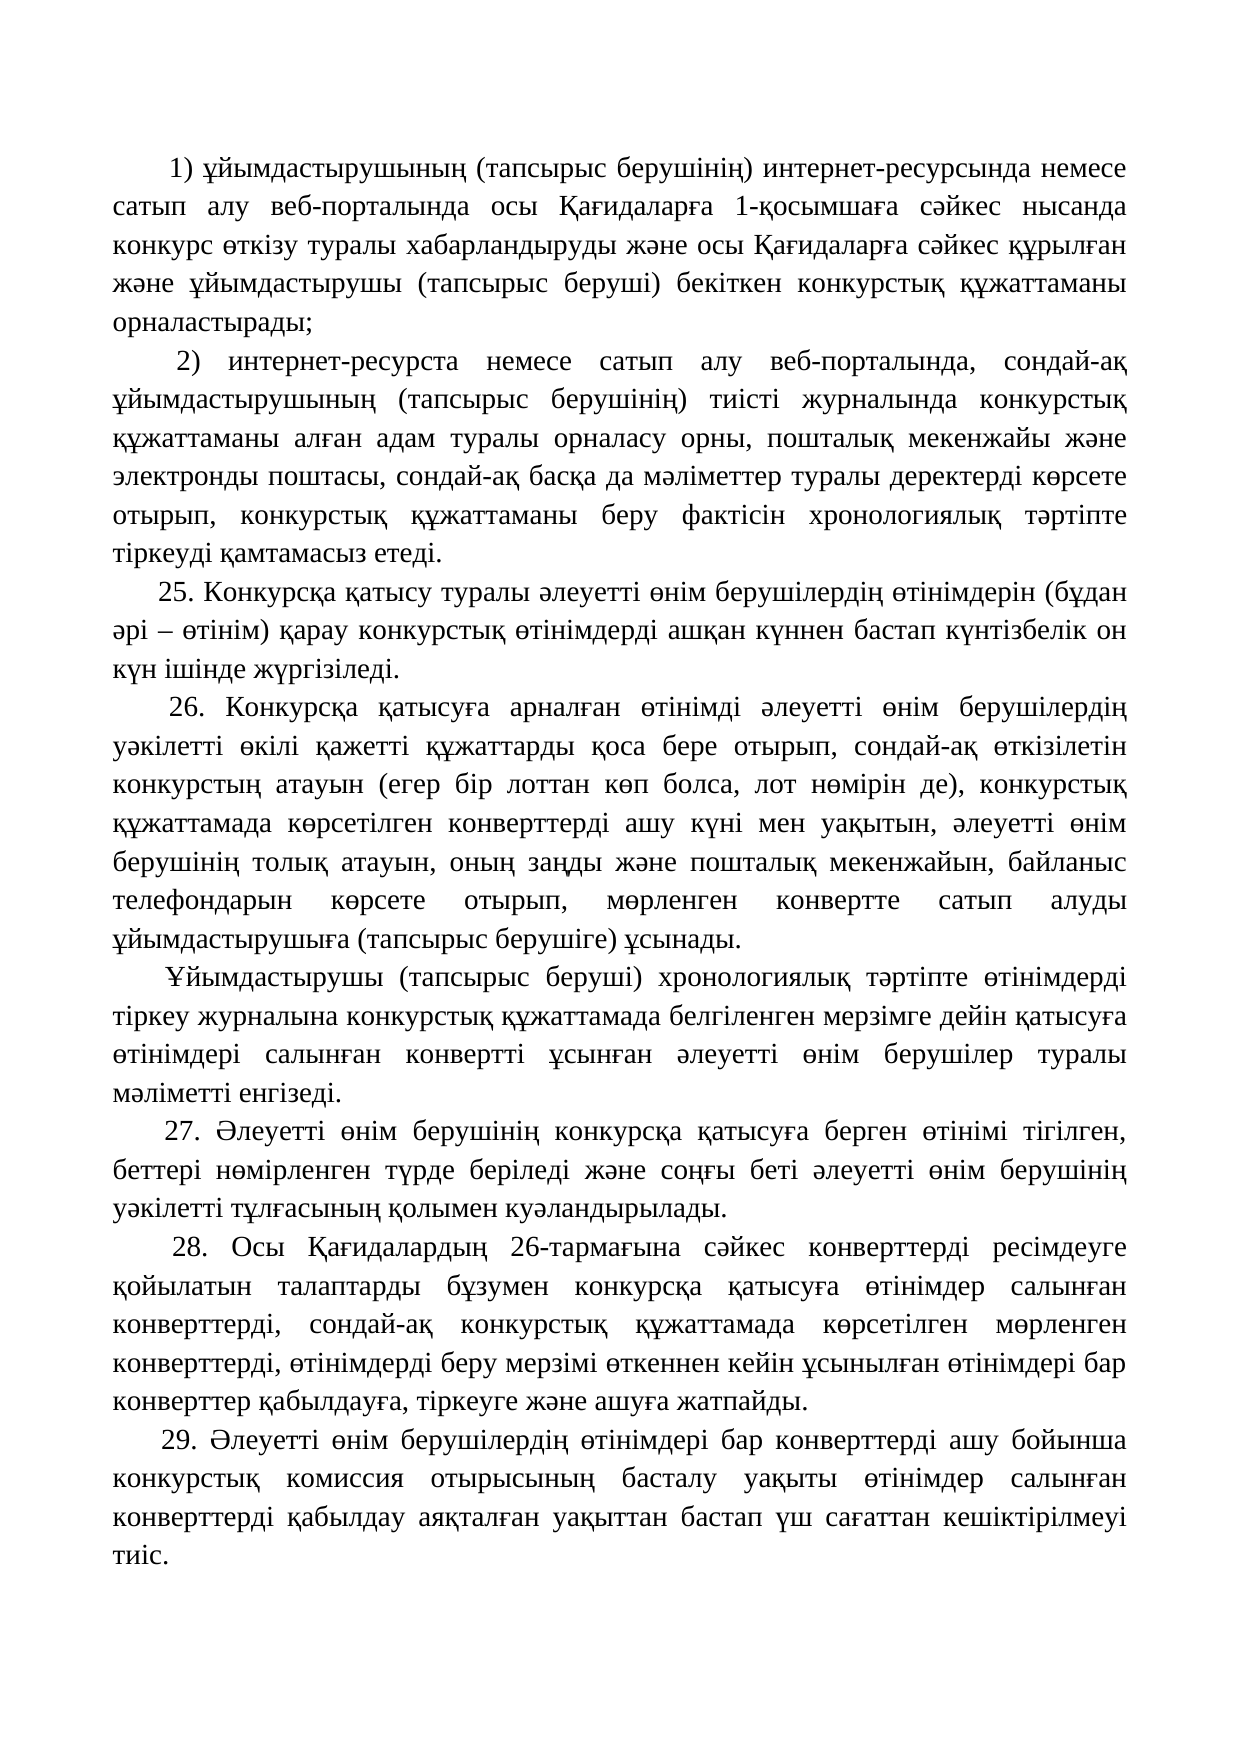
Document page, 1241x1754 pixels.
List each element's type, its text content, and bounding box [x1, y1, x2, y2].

text 29. Әлеуетті өнім берушілердің өтінімдері бар конверттерді ашу бойынша конкурстық комиссия отырысының басталу уақыты өтінімдер салынған конверттерді қабылдау аяқталған уақыттан бастап үш сағаттан кешіктірілмеуі тиіс. [112, 1422, 1128, 1571]
text 28. Осы Қағидалардың 26-тармағына сәйкес конверттерді ресімдеуге қойылатын талаптарды бұзумен конкурсқа қатысуға өтінімдер салынған конверттерді, сондай-ақ конкурстық құжаттамада көрсетілген мөрленген конверттерді, өтінімдерді беру мерзімі өткеннен кейін ұсынылған өтінімдері бар конверттер қабылдауға, тіркеуге және ашуға жатпайды. [112, 1229, 1128, 1417]
text 27. Әлеуетті өнім берушінің конкурсқа қатысуға берген өтінімі тігілген, беттері нөмірленген түрде беріледі және соңғы беті әлеуетті өнім берушінің уәкілетті тұлғасының қолымен куәландырылады. [112, 1113, 1128, 1224]
text 1) ұйымдастырушының (тапсырыс берушінің) интернет-ресурсында немесе сатып алу веб-порталында осы Қағидаларға 1-қосымшаға сәйкес нысанда конкурс өткізу туралы хабарландыруды және осы Қағидаларға сәйкес құрылған және ұйымдастырушы (тапсырыс беруші) бекіткен конкурстық құжаттаманы орналастырады; [112, 150, 1128, 338]
text Ұйымдастырушы (тапсырыс беруші) хронологиялық тәртіпте өтінімдерді тіркеу журналына конкурстық құжаттамада белгіленген мерзімге дейін қатысуға өтінімдері салынған конвертті ұсынған әлеуетті өнім берушілер туралы мәліметті енгізеді. [112, 959, 1128, 1108]
text 2) интернет-ресурста немесе сатып алу веб-порталында, сондай-ақ ұйымдастырушының (тапсырыс берушінің) тиісті журналында конкурстық құжаттаманы алған адам туралы орналасу орны, пошталық мекенжайы және электронды поштасы, сондай-ақ басқа да мәліметтер туралы деректерді көрсете отырып, конкурстық құжаттаманы беру фактісін хронологиялық тәртіпте тіркеуді қамтамасыз етеді. [112, 343, 1128, 569]
text 26. Конкурсқа қатысуға арналған өтінімді әлеуетті өнім берушілердің уәкілетті өкілі қажетті құжаттарды қоса бере отырып, сондай-ақ өткізілетін конкурстың атауын (егер бір лоттан көп болса, лот нөмірін де), конкурстық құжаттамада көрсетілген конверттерді ашу күні мен уақытын, әлеуетті өнім берушінің толық атауын, оның заңды және пошталық мекенжайын, байланыс телефондарын көрсете отырып, мөрленген конвертте сатып алуды ұйымдастырушыға (тапсырыс берушіге) ұсынады. [112, 689, 1128, 954]
text 25. Конкурсқа қатысу туралы әлеуетті өнім берушілердің өтінімдерін (бұдан әрі – өтінім) қарау конкурстық өтінімдерді ашқан күннен бастап күнтізбелік он күн ішінде жүргізіледі. [112, 574, 1128, 684]
